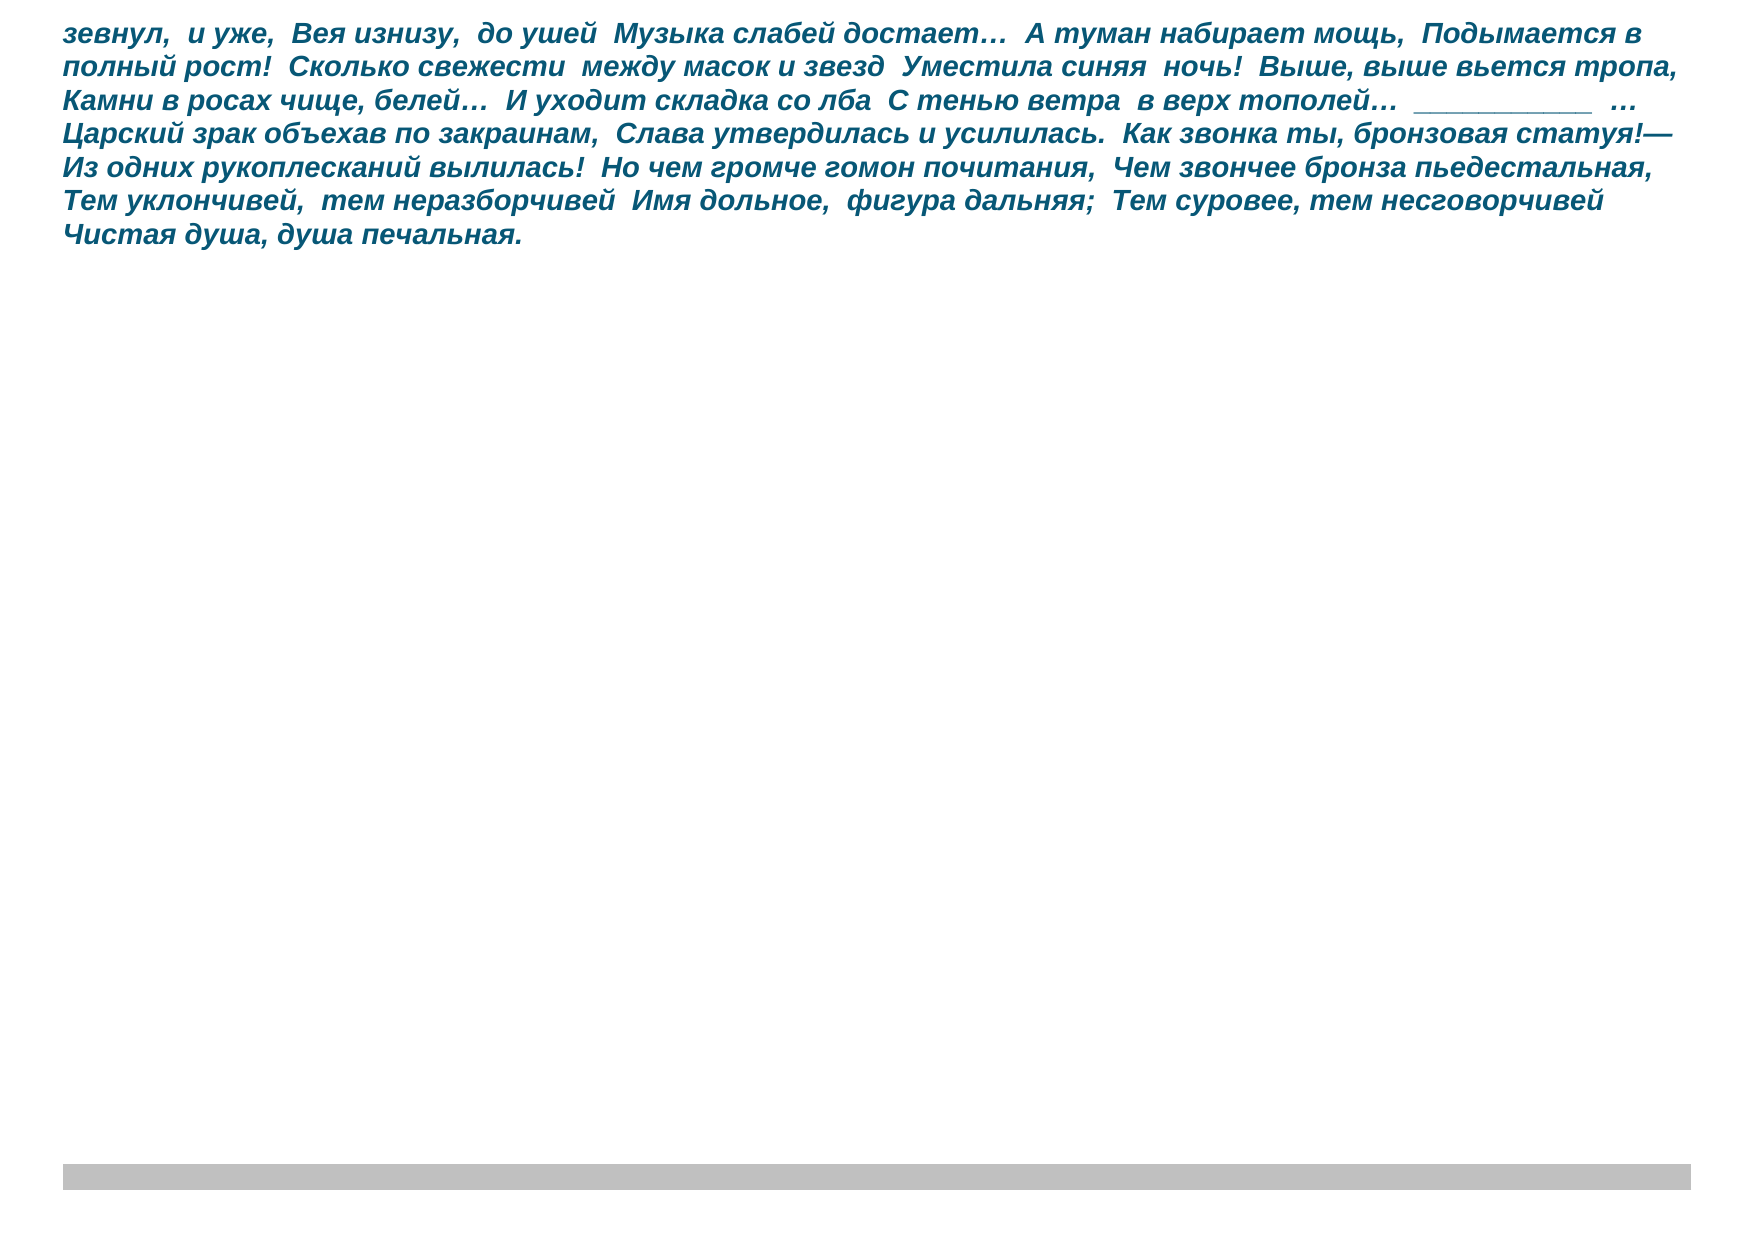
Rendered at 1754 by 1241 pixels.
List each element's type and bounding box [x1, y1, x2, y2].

text [62, 16, 1691, 250]
